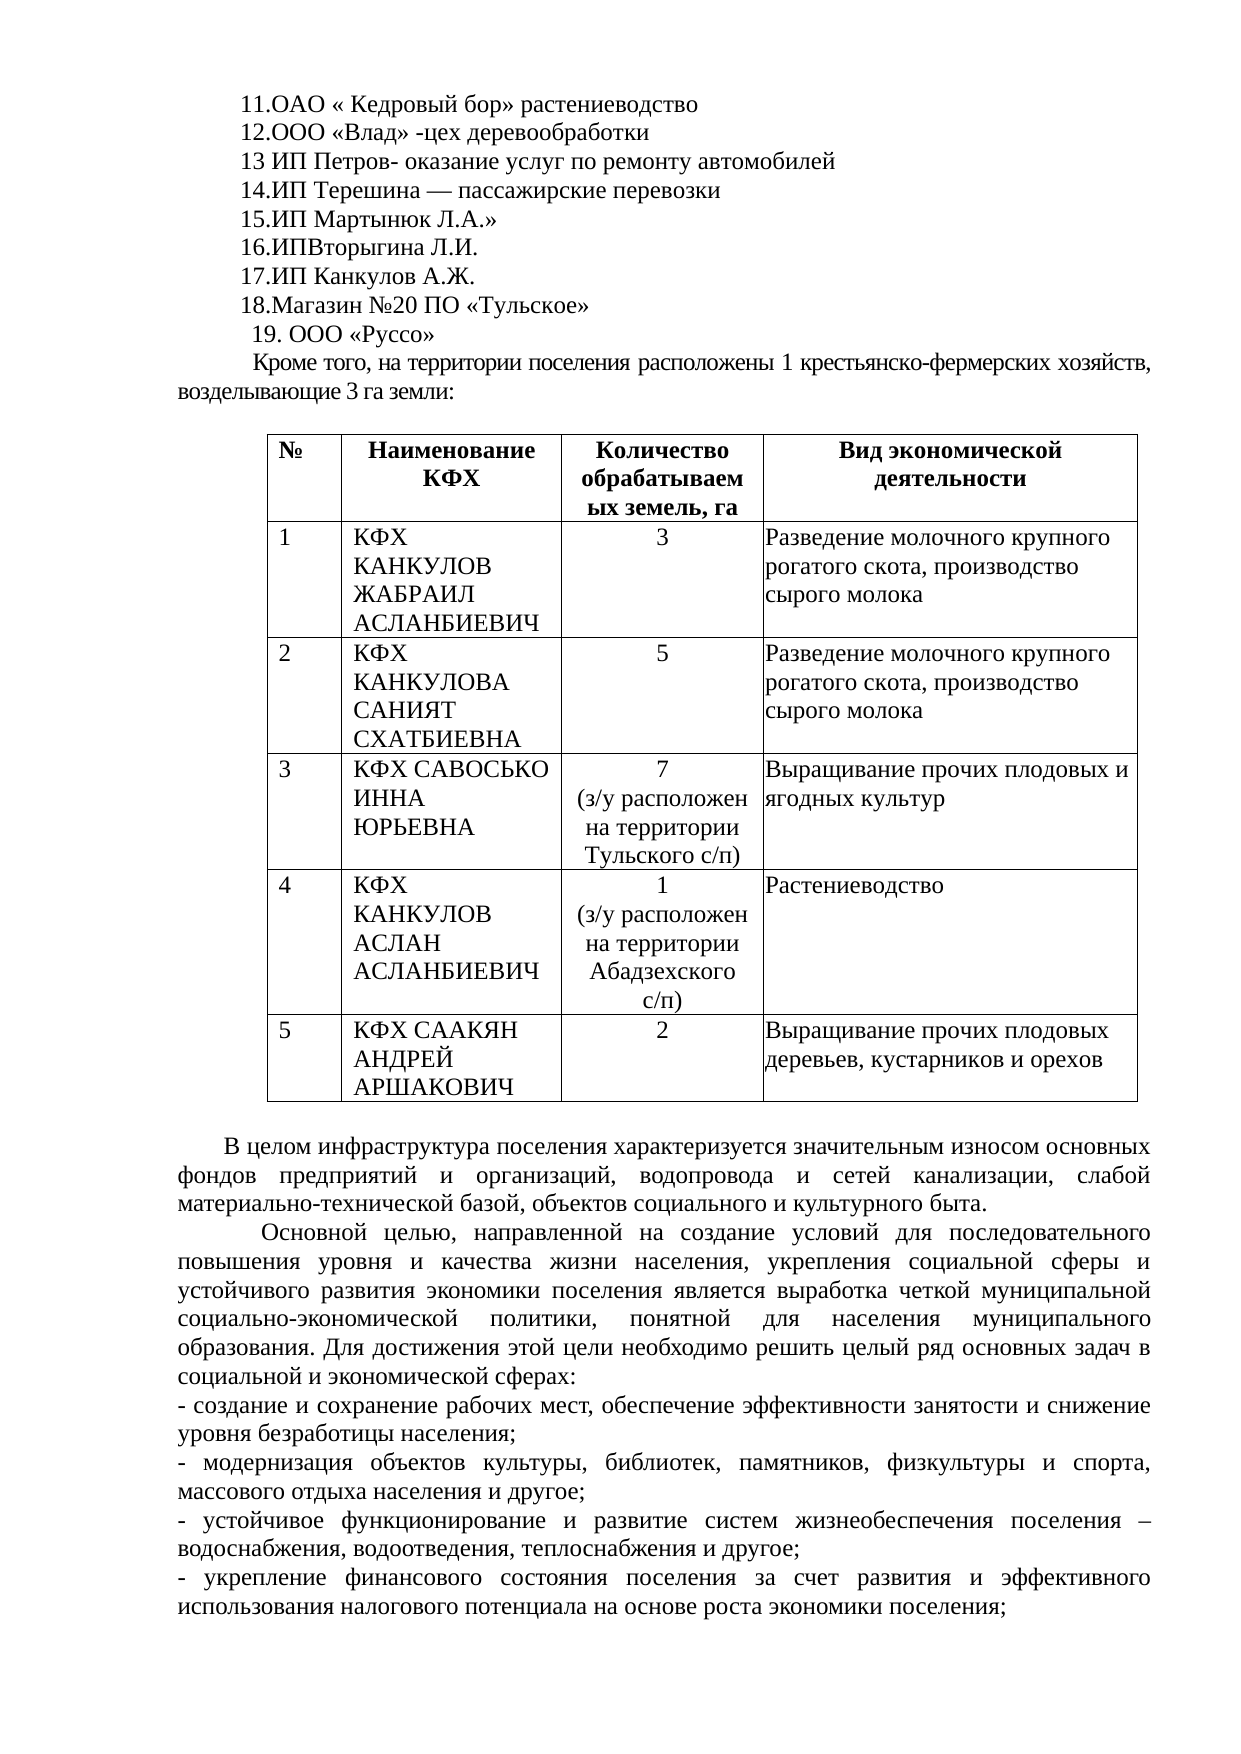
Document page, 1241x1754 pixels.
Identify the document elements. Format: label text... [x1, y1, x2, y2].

table_cell КФХ КАНКУЛОВ АСЛАН АСЛАНБИЕВИЧ [342, 870, 561, 1014]
table_cell 5 [268, 1015, 341, 1101]
text - модернизация объектов культуры, библиотек, памятников, физкультуры и спорта, массового отдыха населения и другое; [177, 1447, 1152, 1505]
table_cell Выращивание прочих плодовых деревьев, кустарников и орехов [764, 1015, 1137, 1101]
text Кроме того, на территории поселения расположены 1 крестьянско-фермерских хозяйств, возделывающие 3 га земли: [177, 347, 1152, 405]
table_cell 3 [268, 754, 341, 869]
table_cell 4 [268, 870, 341, 1014]
table_cell Выращивание прочих плодовых и ягодных культур [764, 754, 1137, 869]
text 13 ИП Петров- оказание услуг по ремонту автомобилей [177, 146, 1152, 175]
table_cell 1 [268, 522, 341, 637]
table_cell 3 [562, 522, 763, 637]
text Основной целью, направленной на создание условий для последовательного повышения уровня и качества жизни населения, укрепления социальной сферы и устойчивого развития экономики поселения является выработка четкой муниципальной социально-экономической политики, понятной для населения муниципального образования. Для достижения этой цели необходимо решить целый ряд основных задач в социальной и экономической сферах: [177, 1217, 1152, 1390]
table_cell Растениеводство [764, 870, 1137, 1014]
text В целом инфраструктура поселения характеризуется значительным износом основных фондов предприятий и организаций, водопровода и сетей канализации, слабой материально-технической базой, объектов социального и культурного быта. [177, 1131, 1152, 1217]
table_header Вид экономической деятельности [764, 435, 1137, 521]
text - укрепление финансового состояния поселения за счет развития и эффективного использования налогового потенциала на основе роста экономики поселения; [177, 1562, 1152, 1620]
table_header № [268, 435, 341, 521]
table_cell Разведение молочного крупного рогатого скота, производство сырого молока [764, 638, 1137, 753]
table_cell КФХ СААКЯН АНДРЕЙ АРШАКОВИЧ [342, 1015, 561, 1101]
text - создание и сохранение рабочих мест, обеспечение эффективности занятости и снижение уровня безработицы населения; [177, 1390, 1152, 1447]
text 14.ИП Терешина — пассажирские перевозки [177, 175, 1152, 204]
table_cell 5 [562, 638, 763, 753]
text 12.ООО «Влад» -цех деревообработки [177, 117, 1152, 146]
text 18.Магазин №20 ПО «Тульское» [177, 290, 1152, 319]
table_cell 1 (з/у расположен на территории Абадзехского с/п) [562, 870, 763, 1014]
table_header Наименование КФХ [342, 435, 561, 521]
text 16.ИПВторыгина Л.И. [177, 232, 1152, 261]
text - устойчивое функционирование и развитие систем жизнеобеспечения поселения – водоснабжения, водоотведения, теплоснабжения и другое; [177, 1505, 1152, 1562]
table_cell 2 [562, 1015, 763, 1101]
text 19. ООО «Руссо» [251, 319, 1152, 347]
text 15.ИП Мартынюк Л.А.» [177, 204, 1152, 232]
table_cell КФХ КАНКУЛОВА САНИЯТ СХАТБИЕВНА [342, 638, 561, 753]
table_cell 7 (з/у расположен на территории Тульского с/п) [562, 754, 763, 869]
table_cell Разведение молочного крупного рогатого скота, производство сырого молока [764, 522, 1137, 637]
text 11.ОАО « Кедровый бор» растениеводство [177, 89, 1152, 117]
table_cell КФХ КАНКУЛОВ ЖАБРАИЛ АСЛАНБИЕВИЧ [342, 522, 561, 637]
text 17.ИП Канкулов А.Ж. [177, 261, 1152, 290]
table_cell 2 [268, 638, 341, 753]
table_header Количество обрабатываемых земель, га [562, 435, 763, 521]
table_cell КФХ САВОСЬКО ИННА ЮРЬЕВНА [342, 754, 561, 869]
